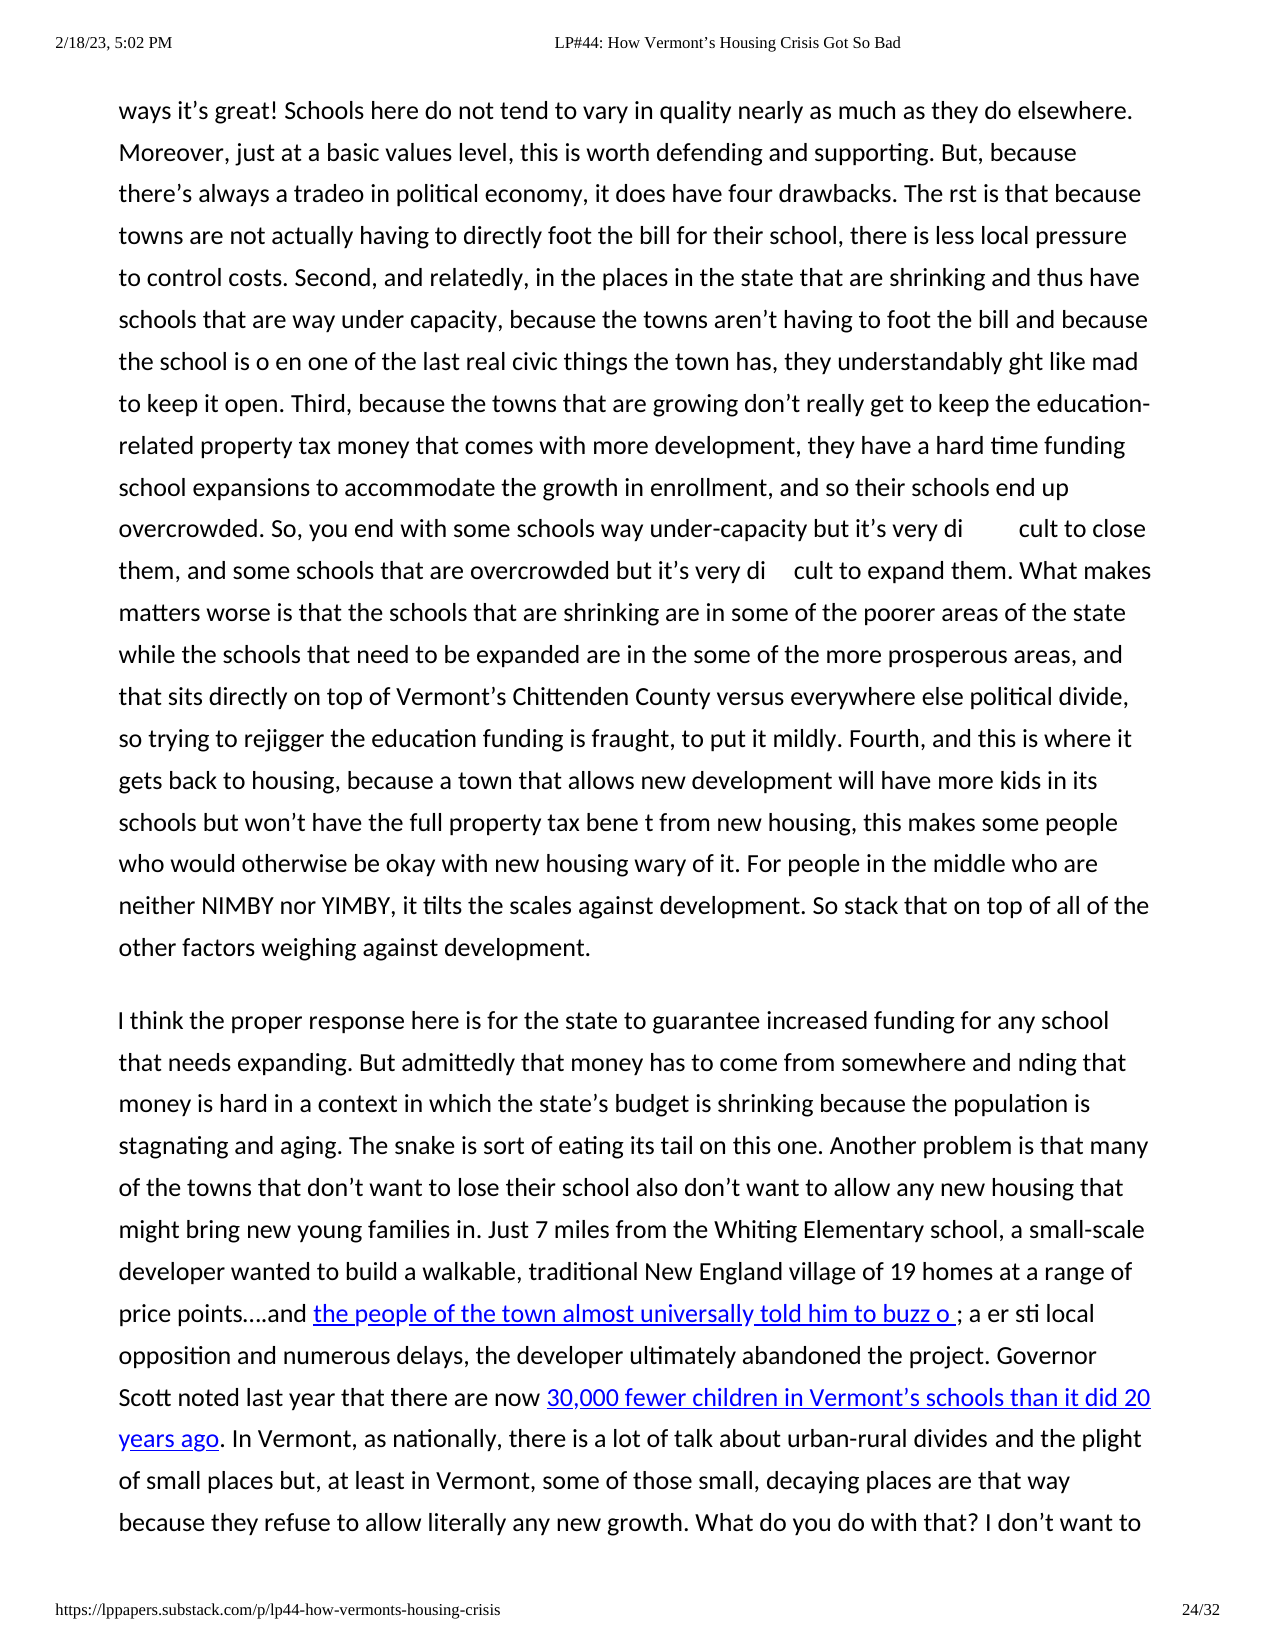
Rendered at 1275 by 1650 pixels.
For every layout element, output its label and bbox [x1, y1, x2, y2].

text [117, 1004, 1154, 1538]
text [119, 94, 1156, 963]
